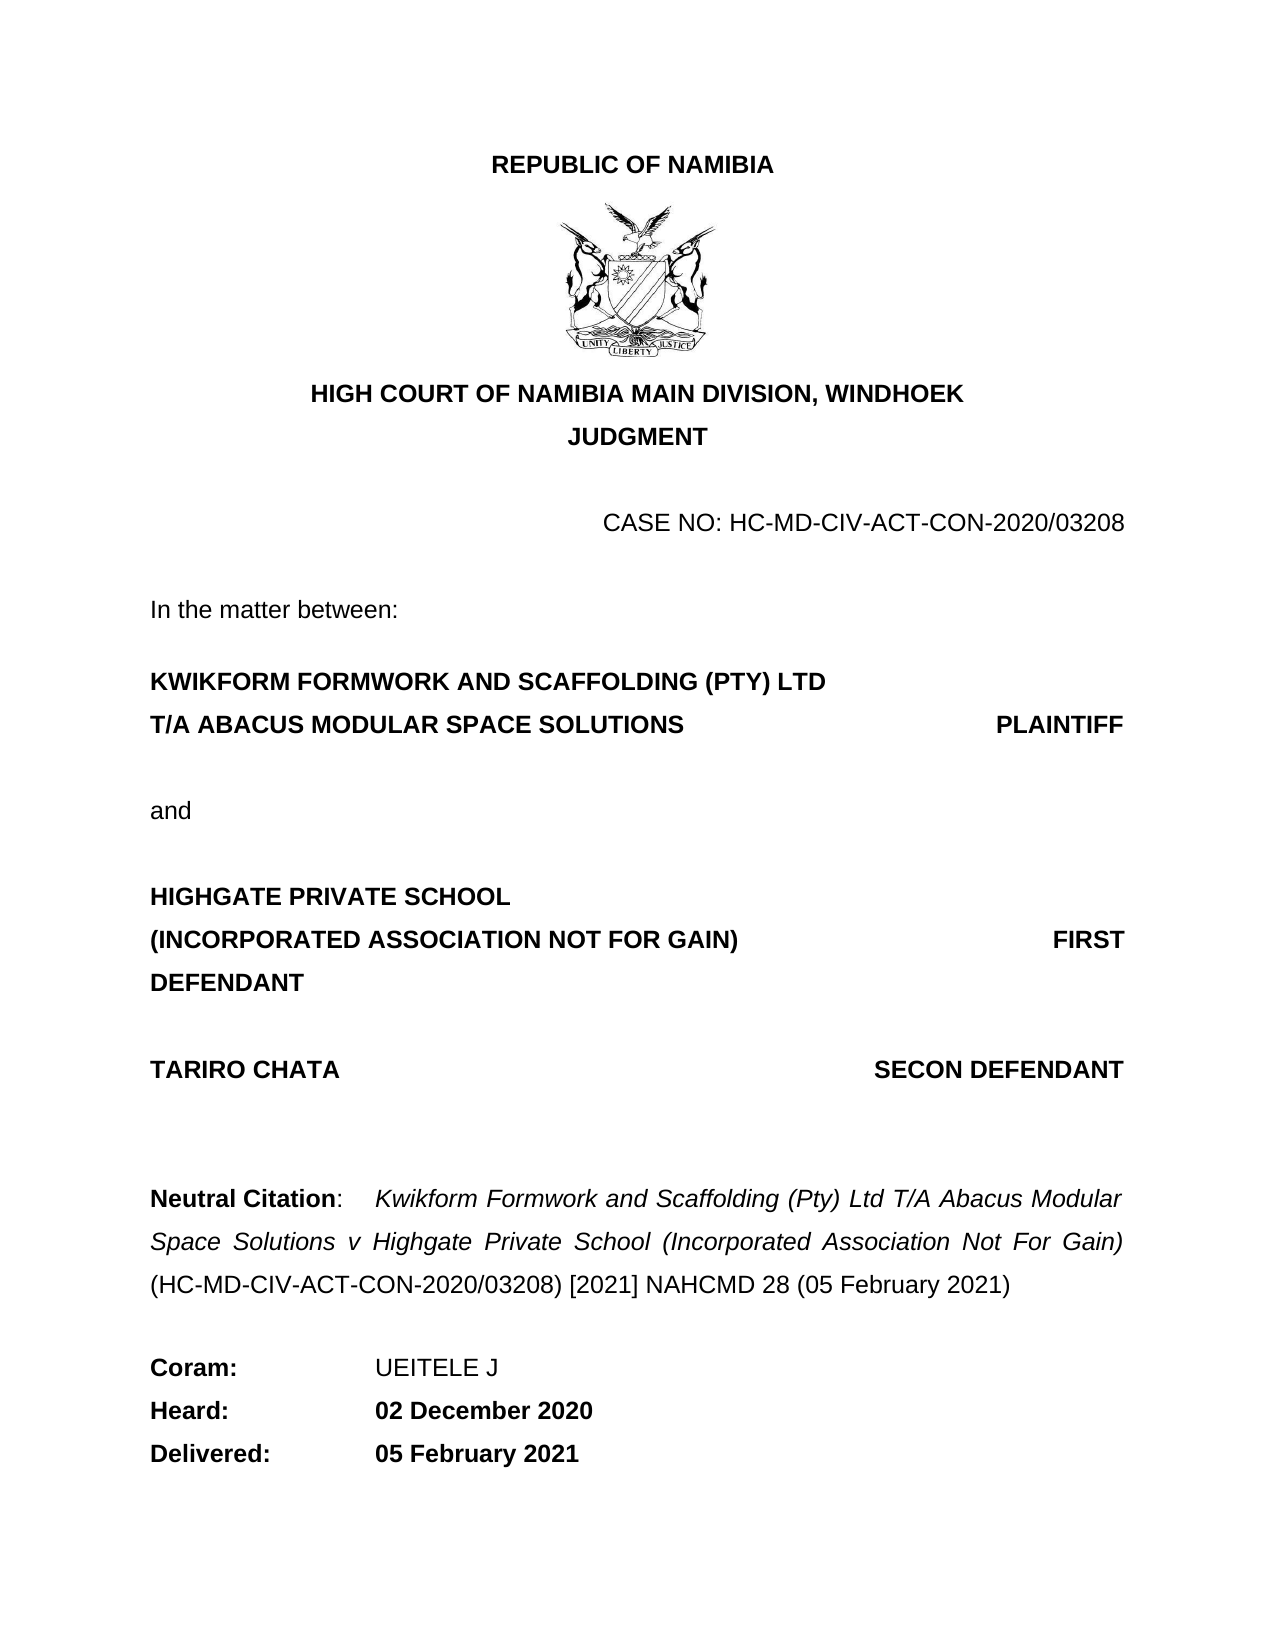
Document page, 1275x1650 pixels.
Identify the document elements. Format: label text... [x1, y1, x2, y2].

text (INCORPORATED ASSOCIATION NOT FOR GAIN) FIRST DEFENDANT [150, 925, 1125, 997]
picture [552, 193, 723, 365]
text JUDGMENT [150, 422, 1125, 451]
text T/A ABACUS MODULAR SPACE SOLUTIONS PLAINTIFF [150, 709, 1125, 738]
text Heard: 02 December 2020 [150, 1396, 1125, 1425]
text HIGHGATE PRIVATE SCHOOL [150, 882, 1125, 911]
text TARIRO CHATA SECON DEFENDANT [150, 1054, 1125, 1083]
text HIGH COURT OF NAMIBIA MAIN DIVISION, WINDHOEK [150, 379, 1125, 408]
text CASE NO: HC-MD-CIV-ACT-CON-2020/03208 [150, 508, 729, 537]
text Coram: UEITELE J [150, 1353, 1125, 1382]
text Neutral Citation: Kwikform Formwork and Scaffolding (Pty) Ltd T/A Abacus Modular Space Solutions v Highgate Private School (Incorporated Association Not For Gain) (HC-MD-CIV-ACT-CON-2020/03208) [2021] NAHCMD 28 (05 February 2021) [150, 1184, 1125, 1299]
text Delivered: 05 February 2021 [150, 1439, 1125, 1468]
text In the matter between: [150, 594, 1125, 623]
text REPUBLIC OF NAMIBIA [141, 150, 895, 179]
text and [150, 796, 1125, 824]
text KWIKFORM FORMWORK AND SCAFFOLDING (PTY) LTD [150, 666, 1125, 695]
